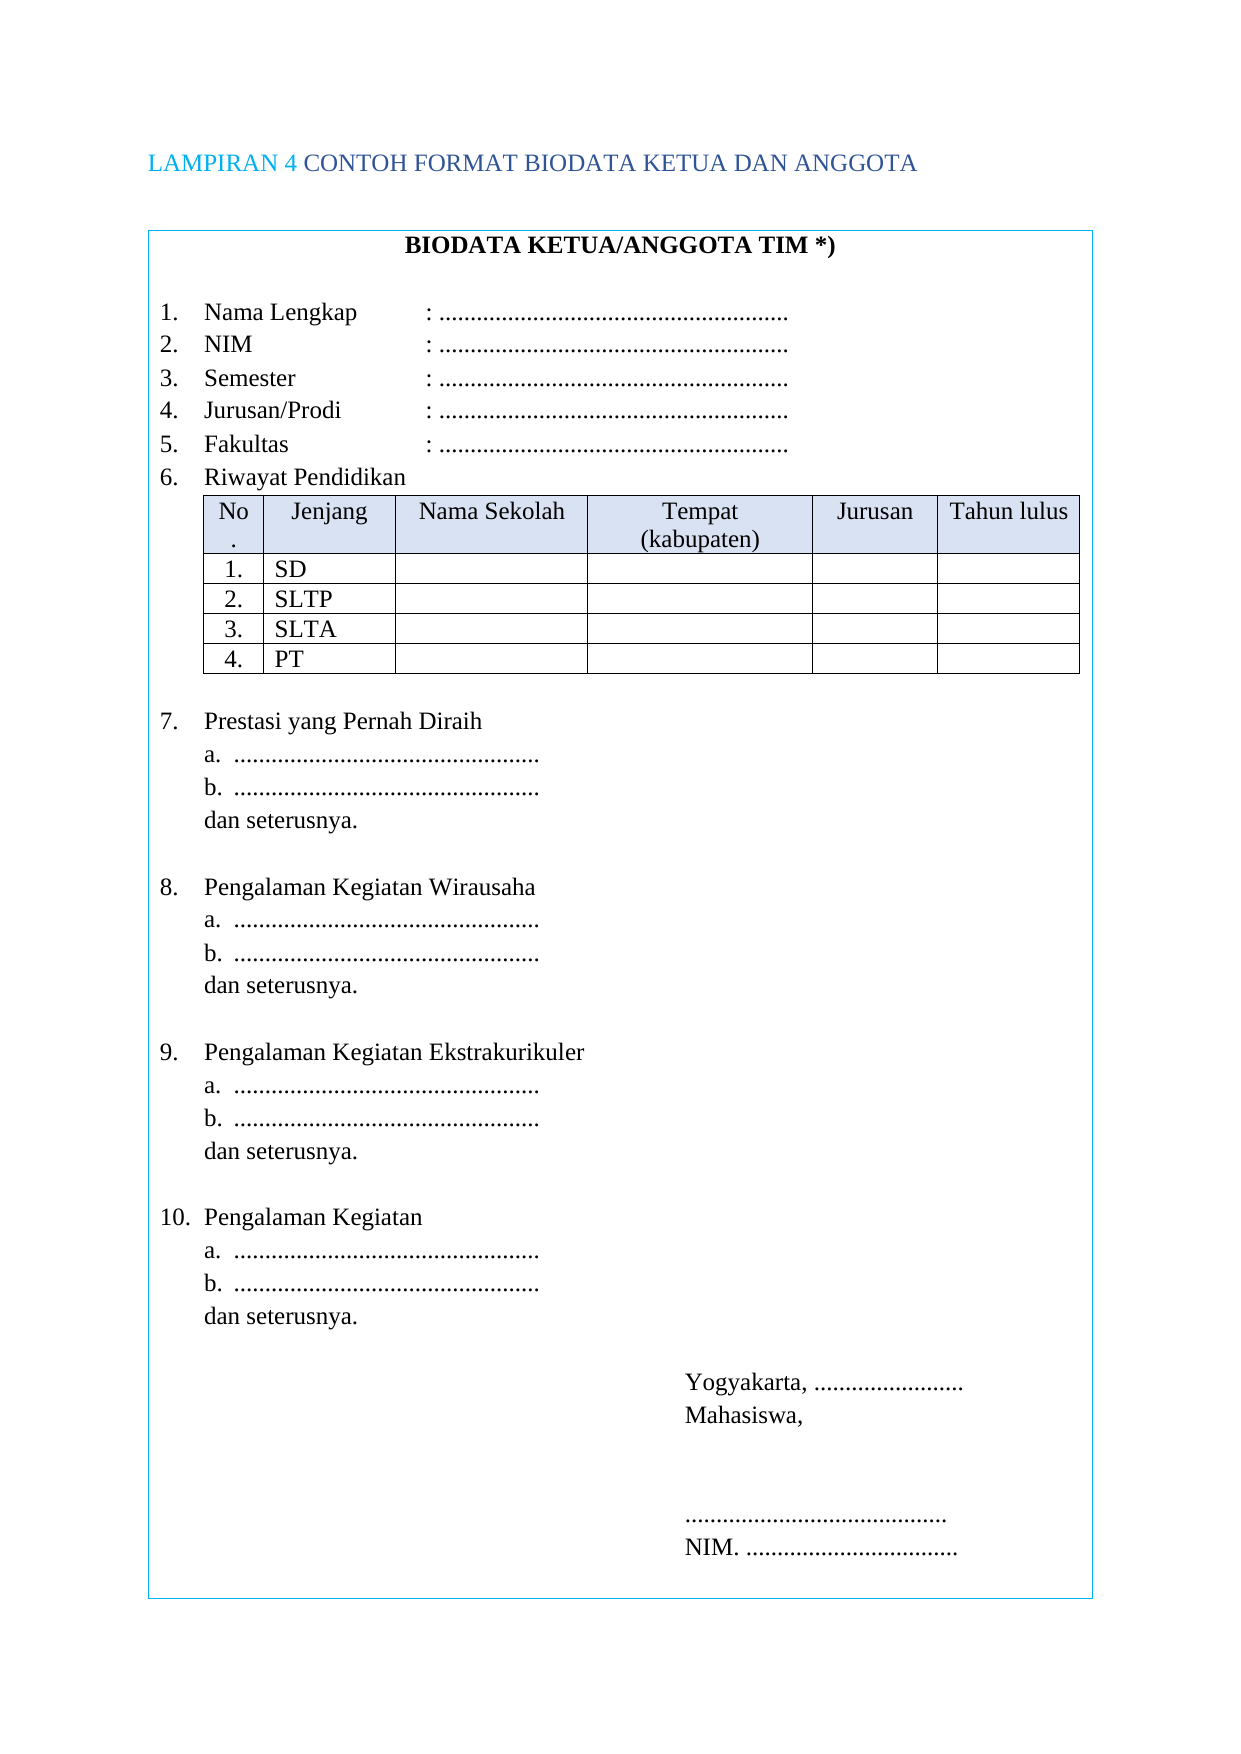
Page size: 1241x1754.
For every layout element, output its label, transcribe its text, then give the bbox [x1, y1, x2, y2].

subtitle LAMPIRAN 4 CONTOH FORMAT BIODATA KETUA DAN ANGGOTA [148, 148, 1092, 176]
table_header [149, 231, 1092, 1598]
picture [272, 155, 277, 165]
